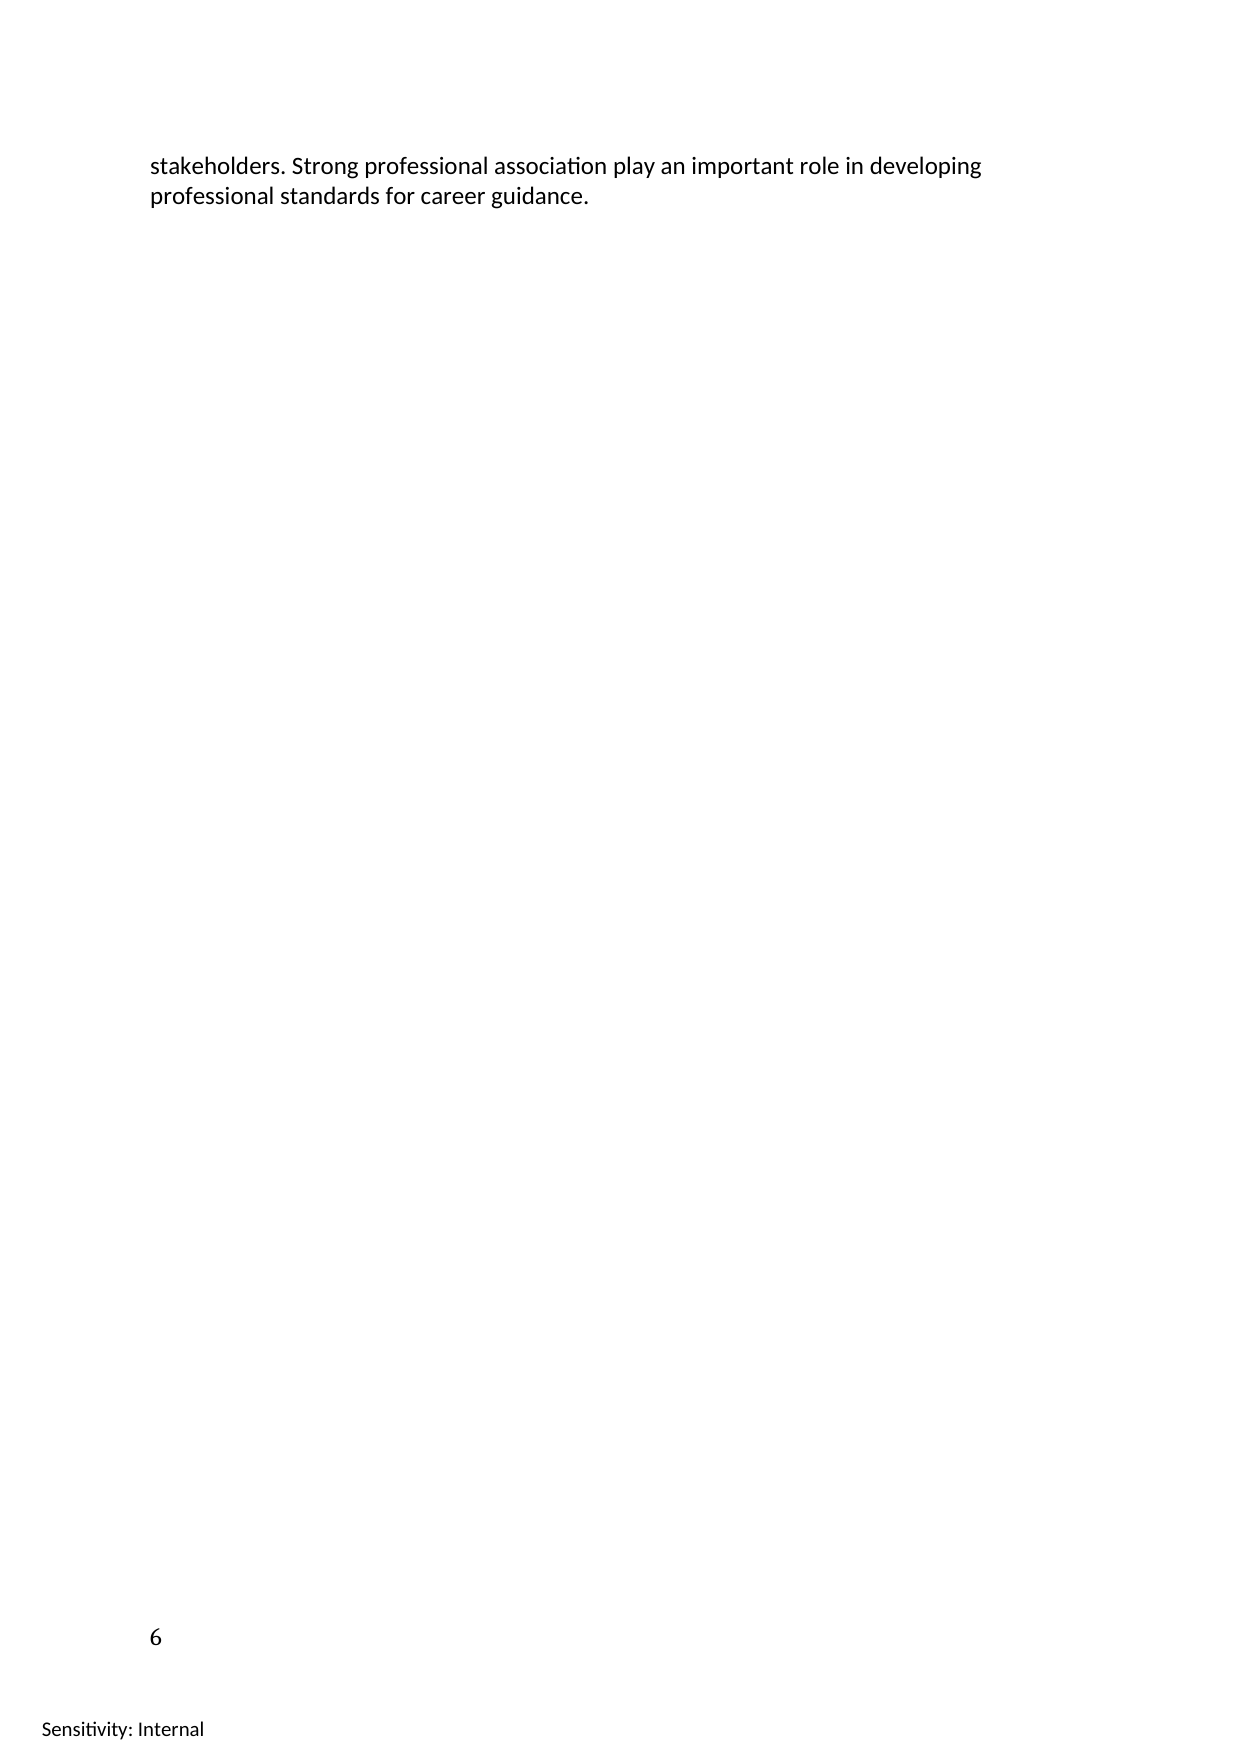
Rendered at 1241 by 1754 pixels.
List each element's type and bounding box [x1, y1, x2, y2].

text [150, 150, 1090, 211]
